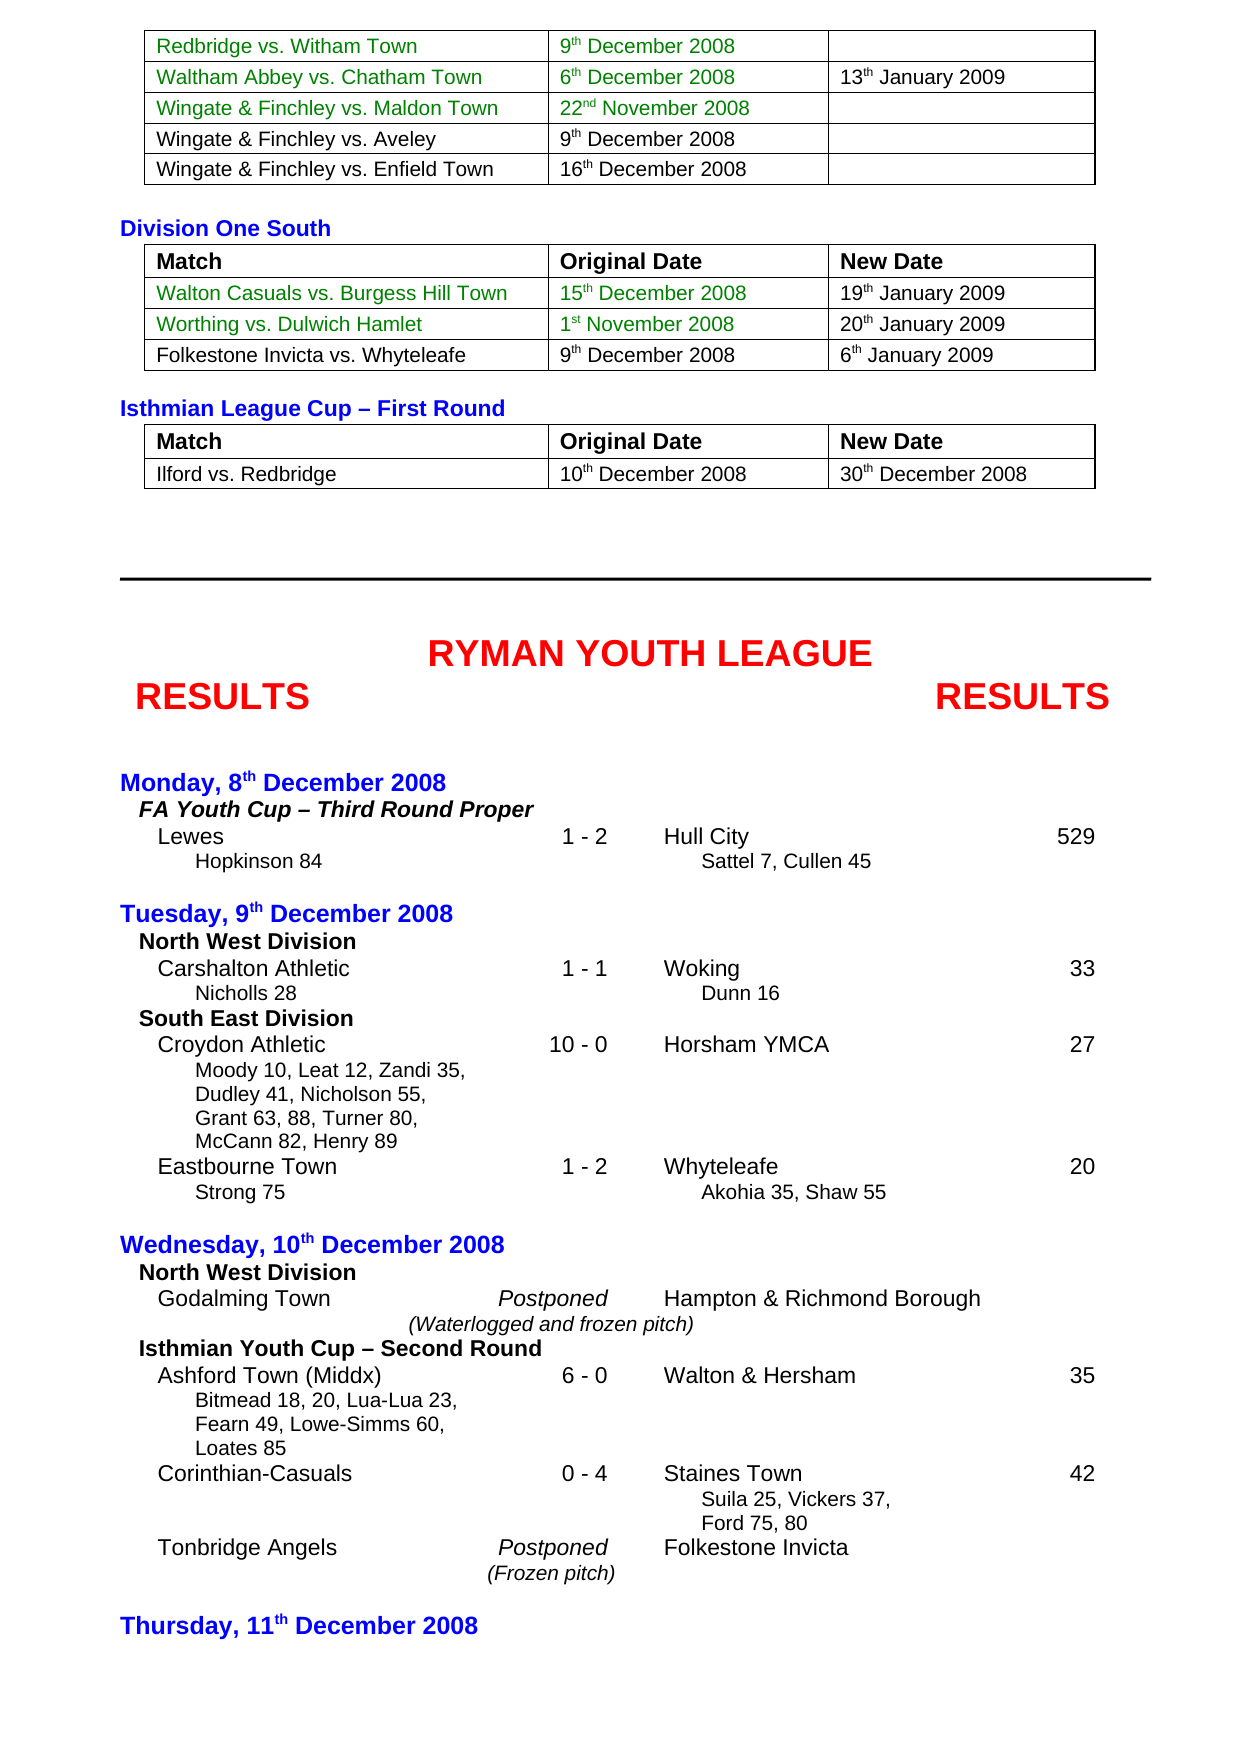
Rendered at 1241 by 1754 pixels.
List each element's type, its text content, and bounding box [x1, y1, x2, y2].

table_cell 20th January 2009 [829, 309, 1094, 339]
table_cell 6th January 2009 [829, 340, 1094, 369]
table_cell Folkestone Invicta vs. Whyteleafe [145, 340, 548, 369]
table_cell 9th December 2008 [549, 124, 828, 153]
table_cell 1st November 2008 [549, 309, 828, 339]
text Croydon Athletic 10 - 0 Horsham YMCA 27 [157, 1031, 1150, 1057]
text South East Division [139, 1005, 1150, 1031]
text (Frozen pitch) [195, 1561, 907, 1584]
text (Waterlogged and frozen pitch) [195, 1311, 907, 1335]
table_header Match [145, 425, 548, 457]
text Division [139, 1259, 1150, 1285]
table_cell 6th December 2008 [549, 62, 828, 92]
text Monday, 8th December 2008 [120, 768, 1141, 796]
text Division [139, 928, 1150, 954]
table_cell 15th December 2008 [549, 278, 828, 308]
table_cell Ilford vs. Redbridge [145, 459, 548, 488]
text Tuesday, 9th December 2008 [120, 899, 1150, 928]
text Fearn 49, Lowe-Simms 60, [195, 1412, 1150, 1436]
table_cell Abbey vs. [145, 62, 548, 92]
text Isthmian League Cup – First Round [120, 395, 1150, 421]
text Bitmead 18, 20, Lua-Lua 23, [195, 1388, 1150, 1412]
table_header Original Date [549, 425, 828, 457]
table_header New Date [829, 425, 1094, 457]
table_cell 30th December 2008 [829, 459, 1094, 488]
table_cell 9th December 2008 [549, 340, 828, 369]
text Isthmian Youth Cup – Second Round [139, 1335, 1150, 1362]
text Loates 85 [195, 1436, 1150, 1460]
text Suila 25, Vickers 37, [195, 1486, 1150, 1510]
table_cell Redbridge vs. [145, 31, 548, 61]
table_cell 13th January 2009 [829, 62, 1094, 92]
table_cell [829, 154, 1094, 184]
text (Middx) 6 - 0 Walton & Hersham 35 [157, 1362, 1150, 1388]
text Ford 75, 80 [195, 1510, 1150, 1534]
text Grant 63, 88, Turner 80, [195, 1105, 1150, 1129]
table_cell 9th December 2008 [549, 31, 828, 61]
table_header Original Date [549, 245, 828, 277]
text Strong 75 Akohia 35, Shaw 55 [195, 1180, 1150, 1204]
table_cell 16th December 2008 [549, 154, 828, 184]
table_cell 22nd November 2008 [549, 93, 828, 122]
table_cell [829, 93, 1094, 122]
text Hopkinson 84 Sattel 7, Cullen 45 [195, 849, 1150, 873]
table_cell Walton Casuals vs. [145, 278, 548, 308]
text Dudley 41, Nicholson 55, [195, 1081, 1150, 1105]
table_cell vs. Dulwich Hamlet [145, 309, 548, 339]
text Nicholls 28 Dunn 16 [195, 981, 1150, 1005]
text Wednesday, 10th December 2008 [120, 1230, 1150, 1259]
table_cell 10th December 2008 [549, 459, 828, 488]
table_cell [829, 124, 1094, 153]
text Lewes 1 - 2 529 [157, 823, 1150, 849]
table_cell [829, 31, 1094, 61]
text McCann 82, Henry 89 [195, 1129, 1150, 1153]
text 1 - 2 Whyteleafe 20 [157, 1153, 1150, 1180]
text Postponed & Borough [157, 1285, 1150, 1311]
text Division One South [120, 214, 1150, 241]
text Carshalton Athletic 1 - 1 33 [157, 954, 1150, 981]
table_cell Wingate & Finchley vs. [145, 154, 548, 184]
table_header Match [145, 245, 548, 277]
text Moody 10, Leat 12, Zandi 35, [195, 1057, 1150, 1081]
table_header New Date [829, 245, 1094, 277]
text Thursday, 11th December 2008 [120, 1611, 1141, 1640]
text FA Youth Cup – Third Round Proper [139, 796, 1150, 823]
text Tonbridge Angels Postponed Folkestone Invicta [157, 1534, 1150, 1561]
text Corinthian-Casuals 0 - 4 Town 42 [157, 1460, 1150, 1486]
table_cell Wingate & Finchley vs. Aveley [145, 124, 548, 153]
table_cell Wingate & Finchley vs. [145, 93, 548, 122]
table_cell 19th January 2009 [829, 278, 1094, 308]
